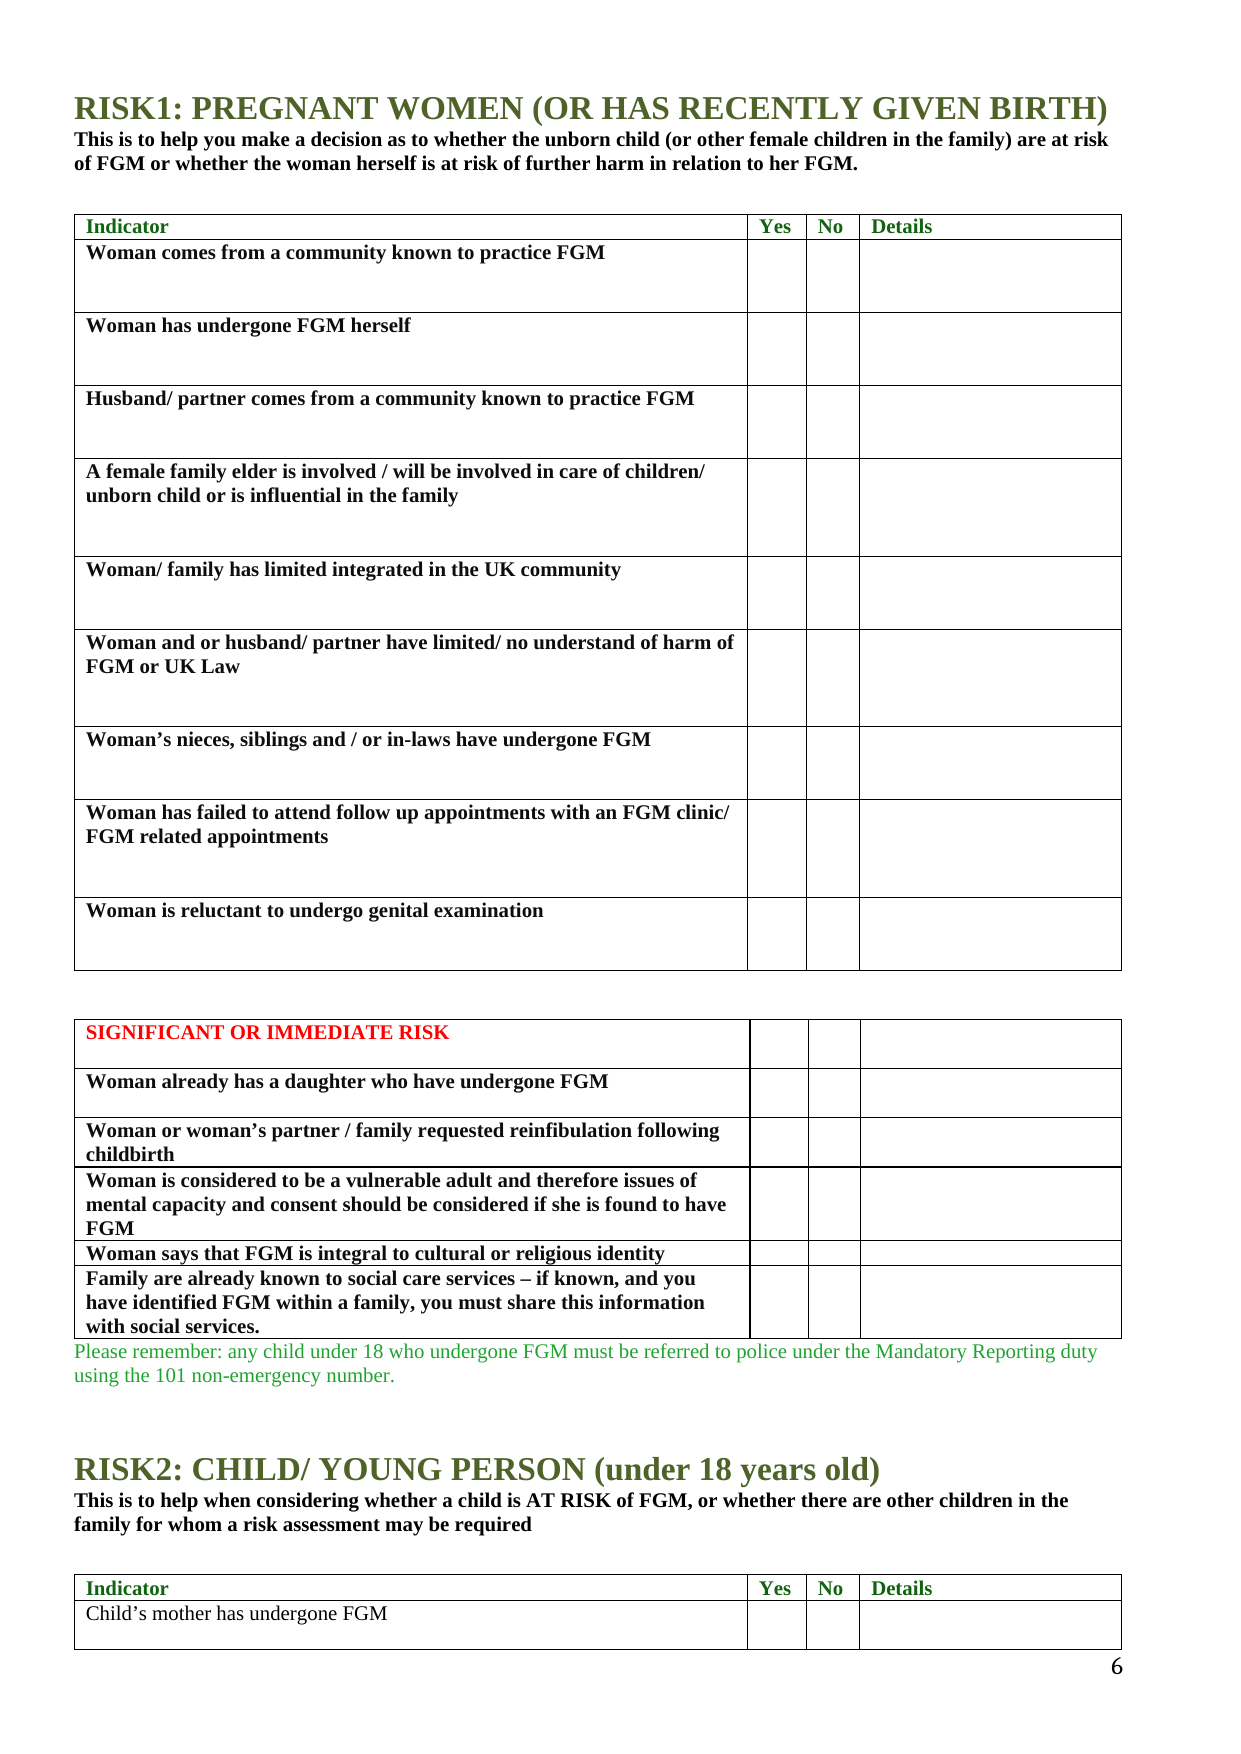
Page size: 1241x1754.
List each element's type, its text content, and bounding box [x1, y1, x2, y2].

table_cell [861, 1168, 1121, 1240]
table_cell A female family elder is involved / will be involved in care of children/ unborn child or is influential in the family [75, 459, 747, 556]
table_cell [860, 727, 1121, 799]
table_cell [748, 557, 806, 629]
table_header No [807, 215, 859, 238]
table_cell [861, 1118, 1121, 1166]
table_header Indicator [75, 1575, 747, 1599]
table_cell [860, 800, 1121, 897]
text This is to help when considering whether a child is AT RISK of FGM, or whether there are other children in the family for whom a risk assessment may be required [74, 1488, 1123, 1536]
table_cell [807, 313, 859, 385]
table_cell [75, 1601, 747, 1649]
table_header [751, 1020, 808, 1068]
table_cell [860, 630, 1121, 726]
table_cell [809, 1241, 860, 1265]
table_header Details [860, 1575, 1121, 1599]
table_cell [860, 459, 1121, 556]
table_cell [748, 800, 806, 897]
table_header SIGNIFICANT OR IMMEDIATE RISK [75, 1020, 749, 1068]
table_header No [807, 1575, 859, 1599]
table_cell [748, 898, 806, 970]
table_cell [809, 1168, 860, 1240]
table_cell Woman is considered to be a vulnerable adult and therefore issues of mental capacity and consent should be considered if she is found to have FGM [75, 1168, 749, 1240]
table_cell Woman is reluctant to undergo genital examination [75, 898, 747, 970]
table_header Yes [748, 1575, 806, 1599]
table_cell [751, 1266, 808, 1338]
table_cell [860, 557, 1121, 629]
table_cell [860, 240, 1121, 312]
table_cell [861, 1266, 1121, 1338]
table_cell [807, 1601, 859, 1649]
table_cell Woman and or husband/ partner have limited/ no understand of harm of FGM or UK Law [75, 630, 747, 726]
table_cell [807, 727, 859, 799]
text Please remember: any child under 18 who undergone FGM must be referred to police under the Mandatory Reporting duty using the 101 non-emergency number. [74, 1339, 1123, 1387]
table_cell [860, 1601, 1121, 1649]
table_cell [807, 459, 859, 556]
table_cell [748, 313, 806, 385]
table_cell [807, 800, 859, 897]
table_header [861, 1020, 1121, 1068]
table_cell [809, 1266, 860, 1338]
table_cell [809, 1118, 860, 1166]
table_cell [807, 557, 859, 629]
table_cell [748, 386, 806, 458]
table_cell [748, 727, 806, 799]
table_cell [748, 240, 806, 312]
table_cell Woman’s nieces, siblings and / or in-laws have undergone FGM [75, 727, 747, 799]
table_cell Woman or woman’s partner / family requested reinfibulation following childbirth [75, 1118, 749, 1166]
table_cell [860, 313, 1121, 385]
table_header Indicator [75, 215, 747, 238]
table_cell [748, 1601, 806, 1649]
table_cell Husband/ partner comes from a community known to practice FGM [75, 386, 747, 458]
table_cell [807, 386, 859, 458]
table_cell [861, 1241, 1121, 1265]
table_cell [860, 898, 1121, 970]
table_cell [807, 240, 859, 312]
table_cell [860, 386, 1121, 458]
table_cell Woman has failed to attend follow up appointments with an FGM clinic/ FGM related appointments [75, 800, 747, 897]
table_cell [807, 898, 859, 970]
table_header Details [860, 215, 1121, 238]
table_cell [751, 1118, 808, 1166]
table_cell [748, 630, 806, 726]
table_cell Woman already has a daughter who have undergone FGM [75, 1069, 749, 1117]
table_cell Woman/ family has limited integrated in the UK community [75, 557, 747, 629]
table_cell Woman has undergone FGM herself [75, 313, 747, 385]
table_cell [748, 459, 806, 556]
table_cell [809, 1069, 860, 1117]
table_cell Family are already known to social care services – if known, and you have identified FGM within a family, you must share this information with social services. [75, 1266, 749, 1338]
text RISK1: PREGNANT WOMEN (OR HAS RECENTLY GIVEN BIRTH) [74, 89, 1123, 127]
table_cell [807, 630, 859, 726]
table_cell Woman says that FGM is integral to cultural or religious identity [75, 1241, 749, 1265]
table_cell [751, 1241, 808, 1265]
table_header [809, 1020, 860, 1068]
table_cell Woman comes from a community known to practice FGM [75, 240, 747, 312]
text RISK2: CHILD/ YOUNG PERSON (under 18 years old) [74, 1449, 1123, 1488]
table_cell [751, 1168, 808, 1240]
table_header Yes [748, 215, 806, 238]
text This is to help you make a decision as to whether the unborn child (or other female children in the family) are at risk of FGM or whether the woman herself is at risk of further harm in relation to her FGM. [74, 127, 1123, 175]
table_cell [861, 1069, 1121, 1117]
table_cell [751, 1069, 808, 1117]
